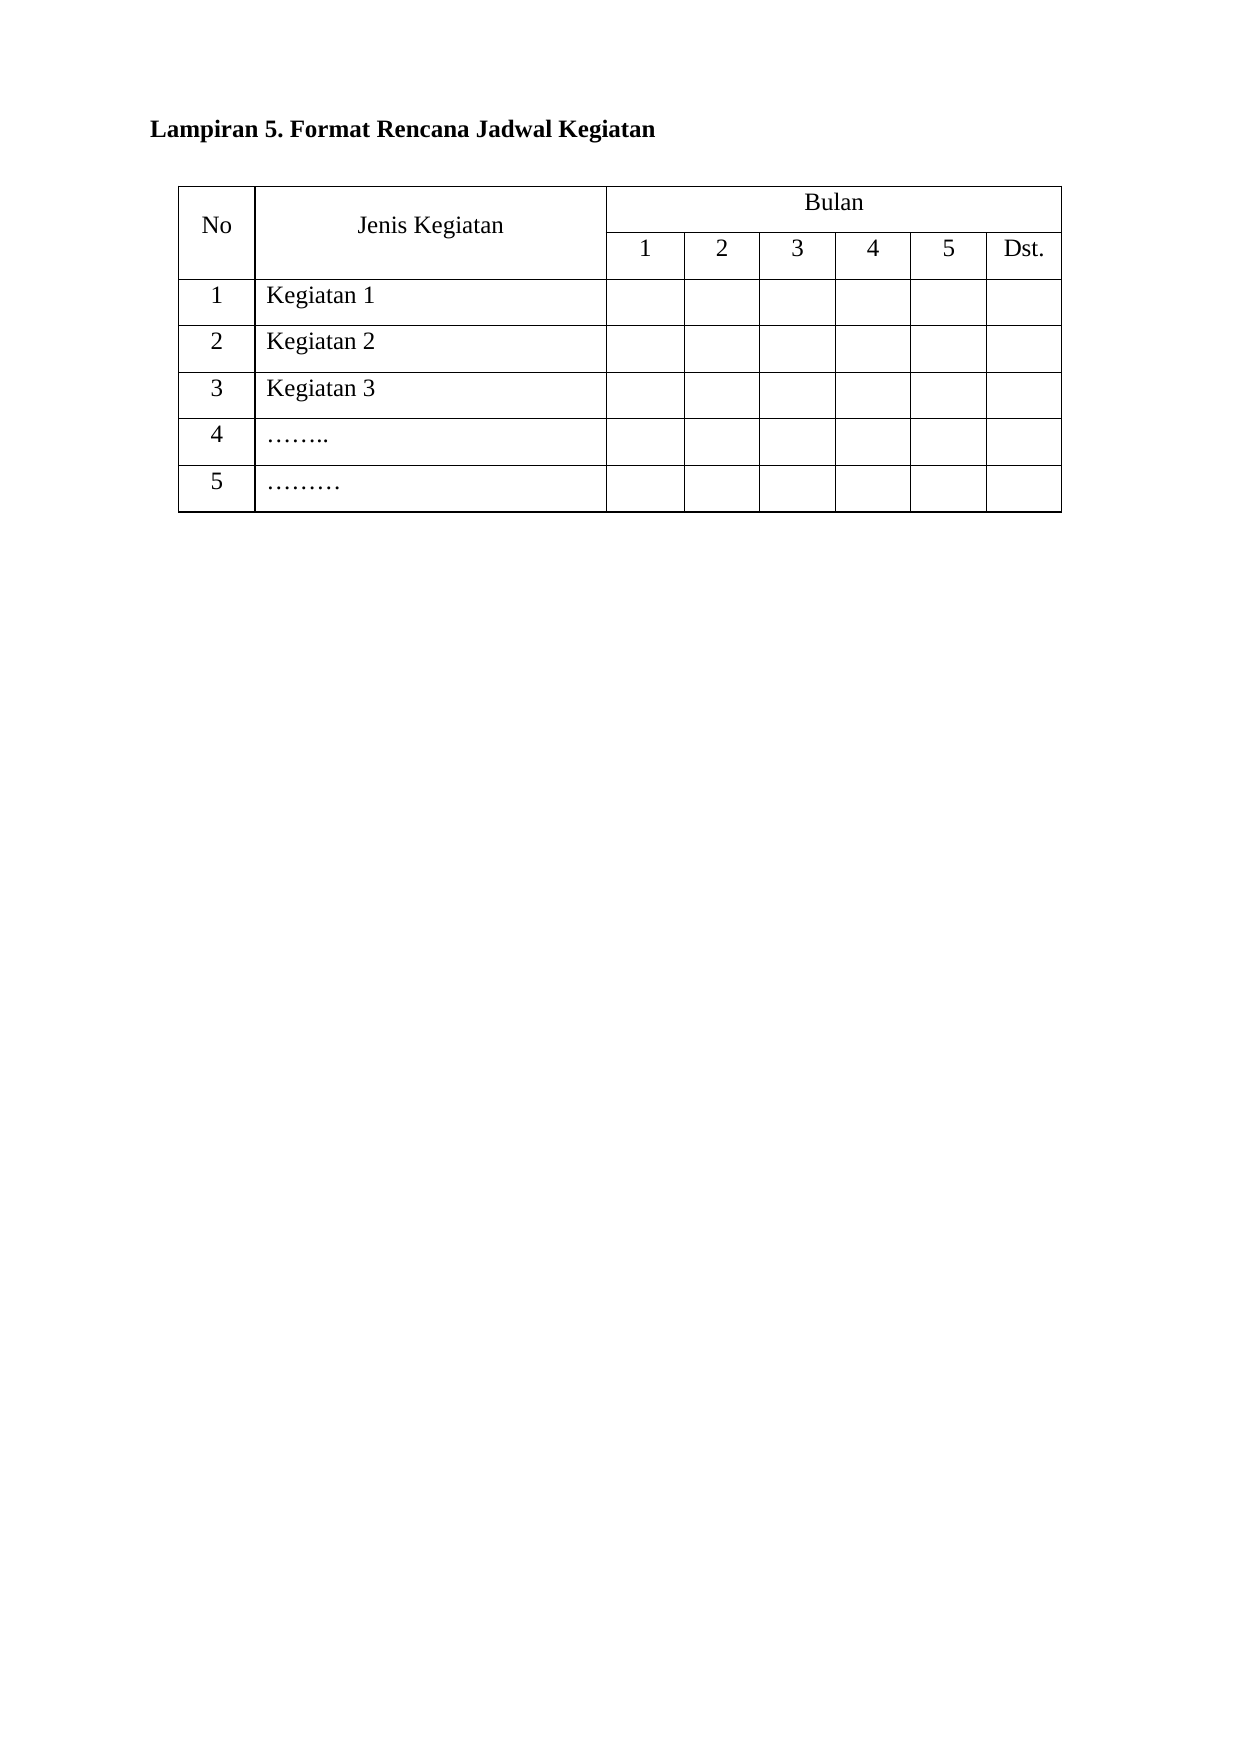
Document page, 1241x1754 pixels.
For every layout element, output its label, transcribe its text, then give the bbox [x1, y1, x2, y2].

table_cell [685, 280, 759, 325]
table_cell [987, 280, 1061, 325]
table_cell 1 [607, 233, 684, 279]
table_cell 2 [179, 326, 254, 372]
table_cell [987, 326, 1061, 372]
table_cell [685, 466, 759, 511]
table_cell [987, 419, 1061, 465]
table_cell [760, 373, 835, 418]
table_cell [987, 466, 1061, 511]
table_cell [911, 280, 986, 325]
table_header Jenis Kegiatan [256, 187, 606, 279]
table_cell [836, 373, 910, 418]
table_cell …….. [256, 419, 606, 465]
table_cell [607, 280, 684, 325]
table_cell Kegiatan 2 [256, 326, 606, 372]
table_cell [911, 466, 986, 511]
table_cell [760, 326, 835, 372]
table_cell [987, 373, 1061, 418]
table_cell [836, 466, 910, 511]
table_cell [685, 419, 759, 465]
table_cell 5 [911, 233, 986, 279]
table_cell [836, 419, 910, 465]
table_cell [607, 466, 684, 511]
table_cell 2 [685, 233, 759, 279]
table_cell [685, 326, 759, 372]
table_header Bulan [607, 187, 1061, 232]
table_cell Kegiatan 1 [256, 280, 606, 325]
table_cell [760, 280, 835, 325]
table_cell [607, 373, 684, 418]
table_cell [607, 326, 684, 372]
table_cell 3 [760, 233, 835, 279]
table_cell ……… [256, 466, 606, 511]
table_cell [760, 419, 835, 465]
table_header No [179, 187, 254, 279]
table_cell [911, 326, 986, 372]
table_cell 1 [179, 280, 254, 325]
table_cell 5 [179, 466, 254, 511]
table_cell [836, 326, 910, 372]
table_cell 3 [179, 373, 254, 418]
table_cell 4 [179, 419, 254, 465]
table_cell [911, 373, 986, 418]
table_cell [760, 466, 835, 511]
table_cell [911, 419, 986, 465]
table_cell [607, 419, 684, 465]
subtitle Lampiran 5. Format Rencana Jadwal Kegiatan [150, 114, 1090, 142]
table_cell Dst. [987, 233, 1061, 279]
table_cell [685, 373, 759, 418]
table_cell [836, 280, 910, 325]
table_cell Kegiatan 3 [256, 373, 606, 418]
table_cell 4 [836, 233, 910, 279]
